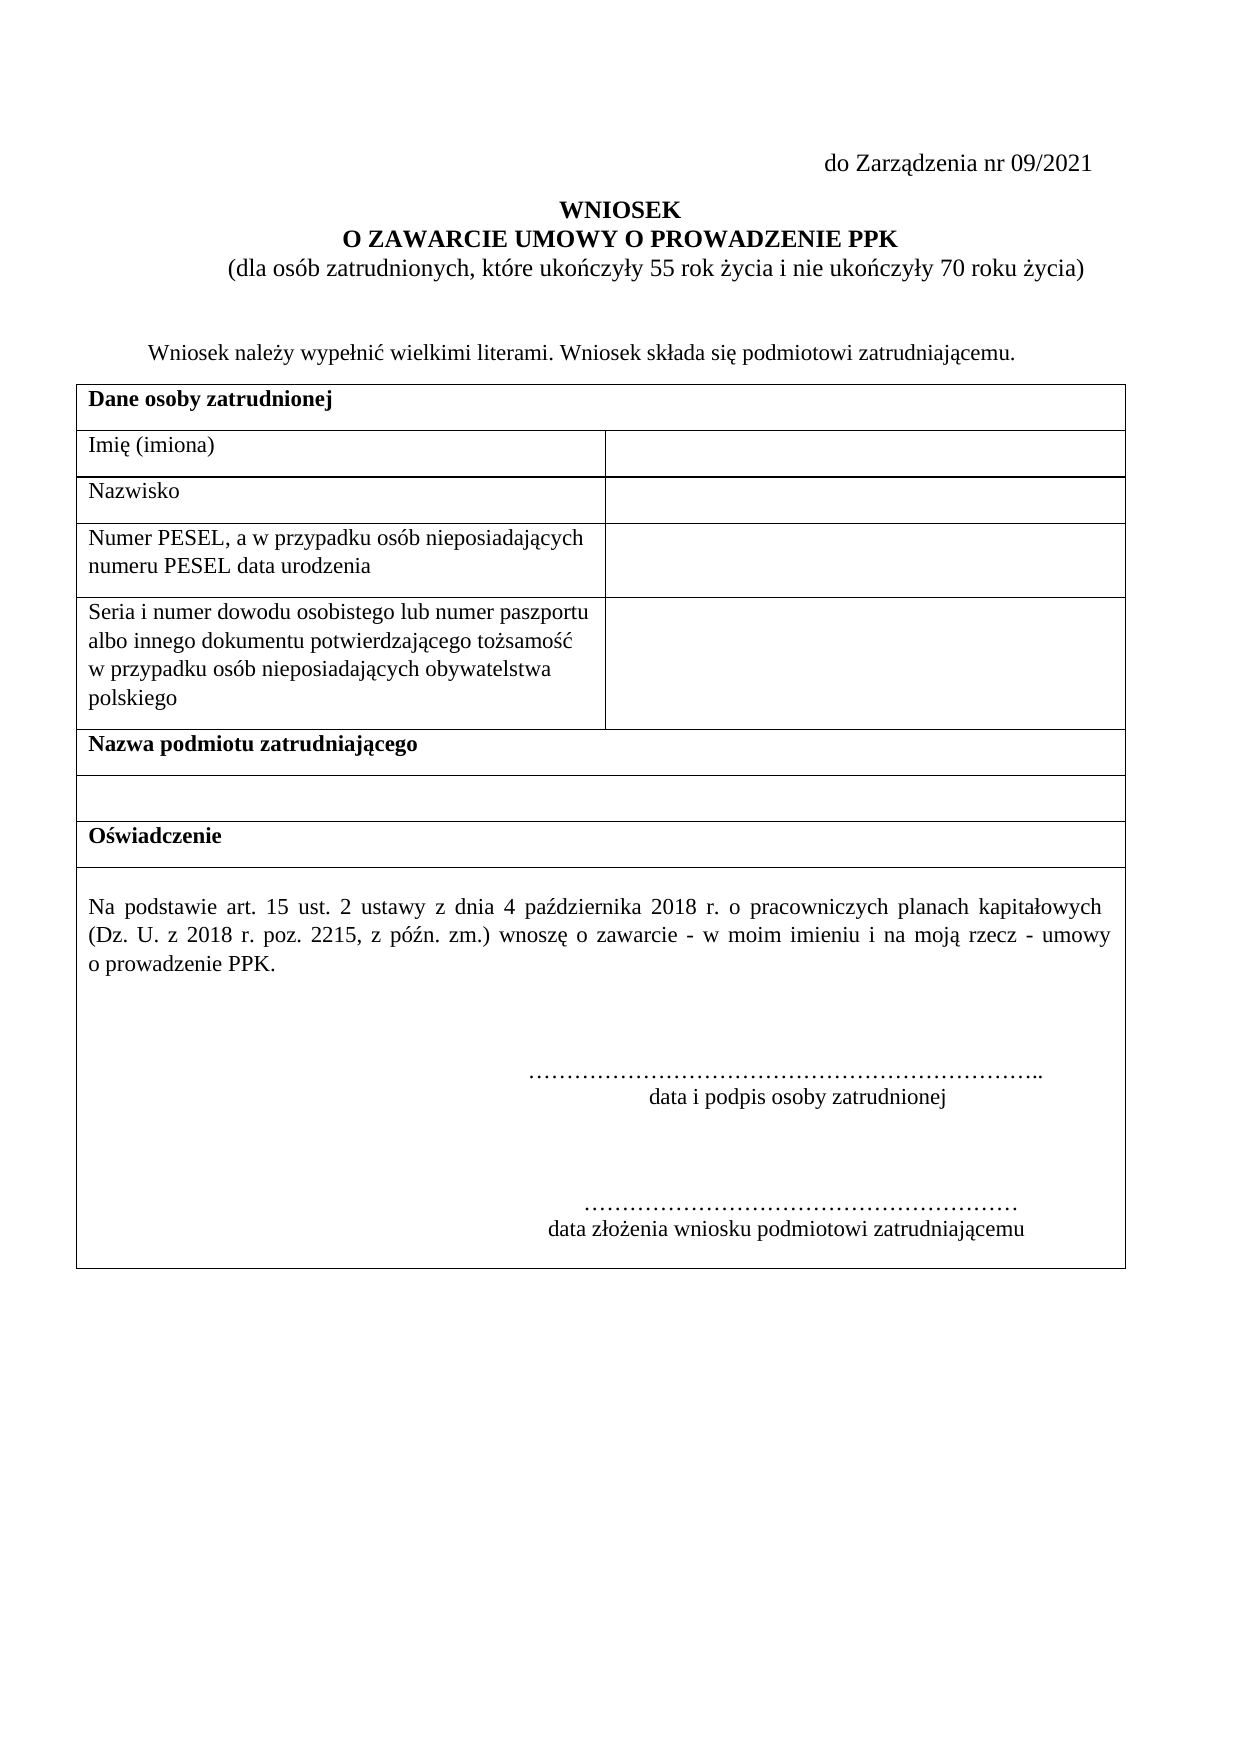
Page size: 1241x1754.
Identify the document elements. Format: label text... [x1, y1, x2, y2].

text O ZAWARCIE UMOWY O PROWADZENIE PPK [148, 224, 1093, 253]
text WNIOSEK [148, 195, 1093, 224]
text (dla osób zatrudnionych, które ukończyły 55 rok życia i nie ukończyły 70 roku życia) [148, 253, 1093, 282]
table_cell Seria i numer dowodu osobistego lub numer paszportu albo innego dokumentu potwierdzającego tożsamość w przypadku osób nieposiadających obywatelstwa polskiego [77, 598, 605, 729]
table_cell Na podstawie art. 15 ust. 2 ustawy z dnia 4 października 2018 r. o pracowniczych planach kapitałowych (Dz. U. z 2018 r. poz. 2215, z późn. zm.) wnoszę o zawarcie - w moim imieniu i na moją rzecz - umowy o prowadzenie PPK. ………………………………………………………….. data i podpis osoby zatrudnionej ………………………………………………… data złożenia wniosku podmiotowi zatrudniającemu [77, 868, 1125, 1268]
table_cell Nazwisko [77, 478, 605, 523]
table_cell [606, 598, 1125, 729]
table_cell [77, 776, 1125, 821]
table_cell Numer PESEL, a w przypadku osób nieposiadających numeru PESEL data urodzenia [77, 524, 605, 597]
table_cell Nazwa podmiotu zatrudniającego [77, 730, 1125, 775]
table_cell [606, 524, 1125, 597]
text Wniosek należy wypełnić wielkimi literami. Wniosek składa się podmiotowi zatrudniającemu. [148, 339, 1093, 365]
table_cell Oświadczenie [77, 822, 1125, 867]
table_header Dane osoby zatrudnionej [77, 385, 1125, 430]
text do Zarządzenia nr 09/2021 [148, 148, 1093, 176]
table_cell Imię (imiona) [77, 431, 605, 476]
table_cell [606, 478, 1125, 523]
table_cell [606, 431, 1125, 476]
